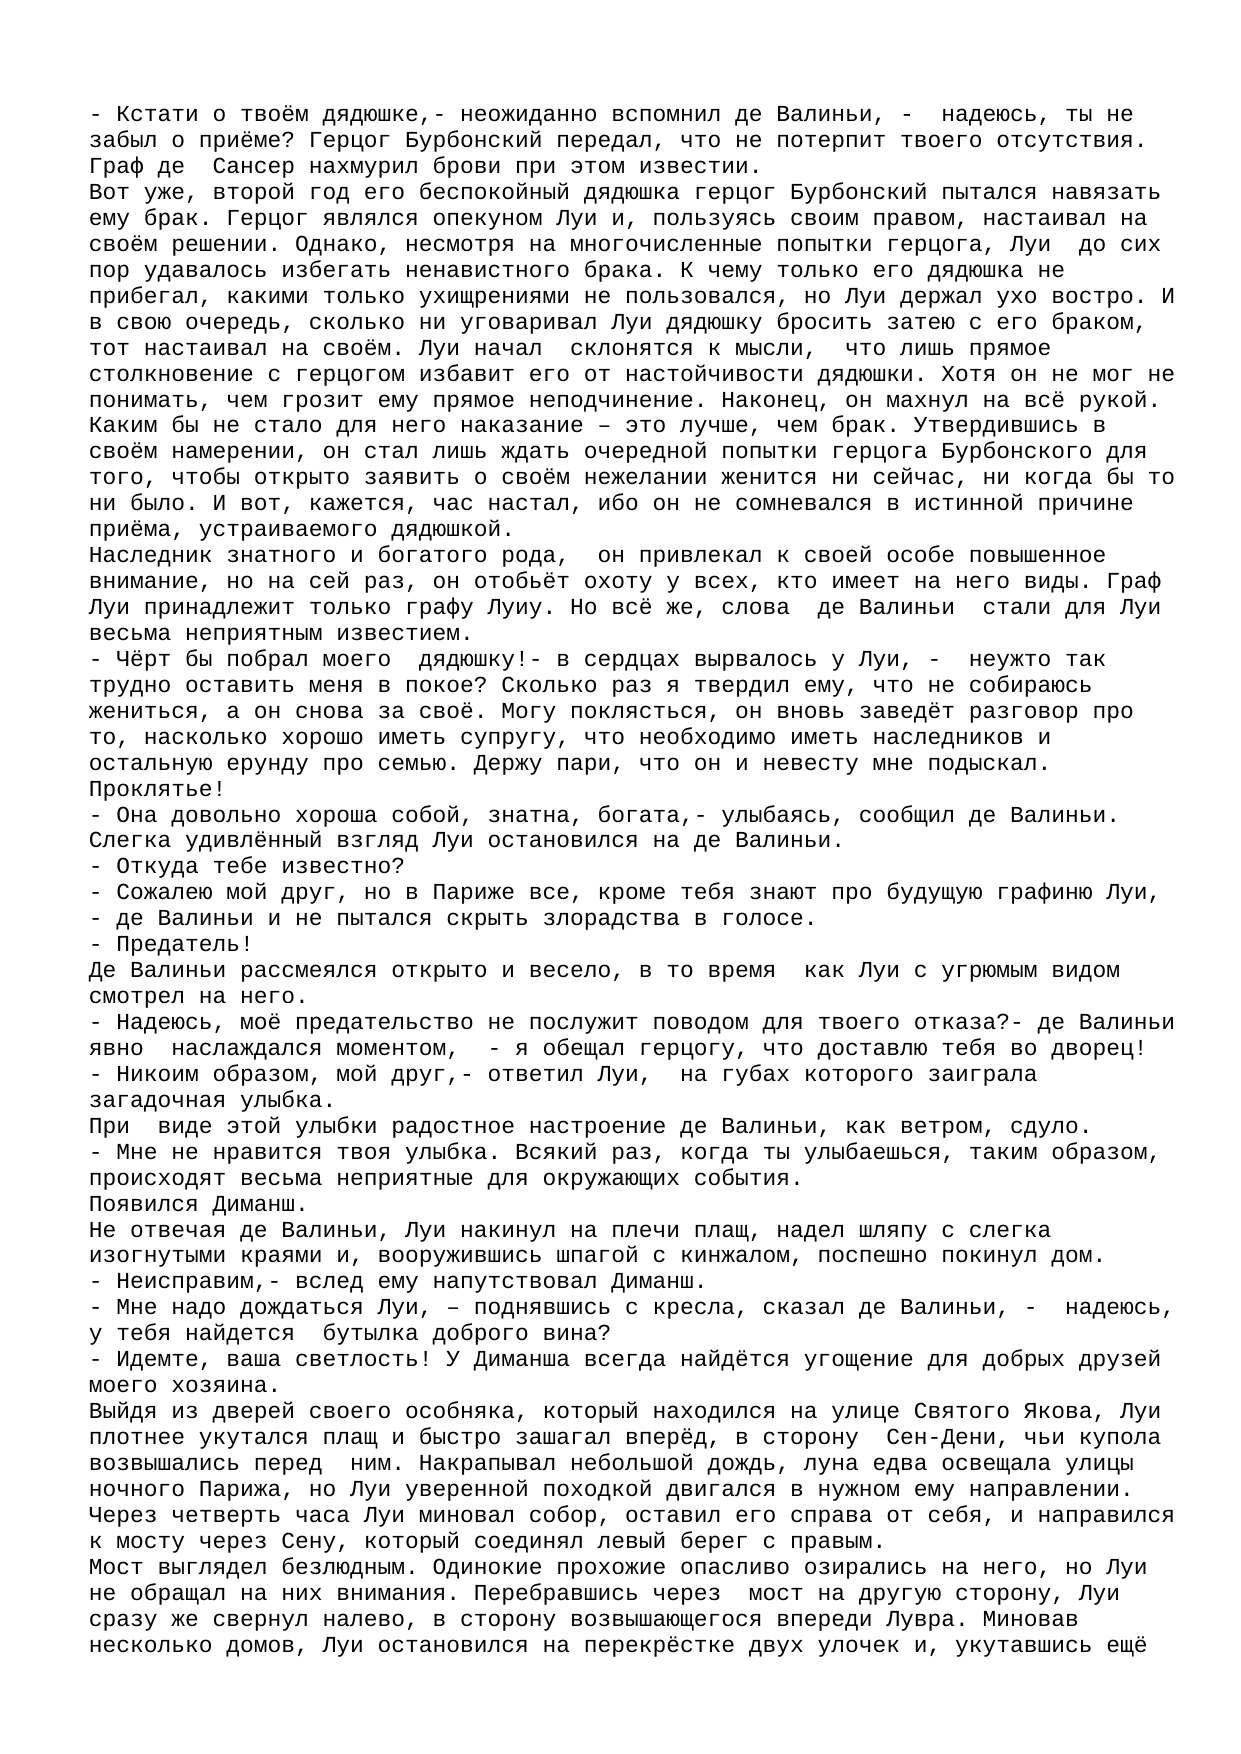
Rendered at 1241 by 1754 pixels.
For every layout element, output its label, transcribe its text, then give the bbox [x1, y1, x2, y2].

text Не отвечая де Валиньи, Луи накинул на плечи плащ, надел шляпу с слегка изогнутыми краями и, вооружившись шпагой с кинжалом, поспешно покинул дом. [89, 1218, 1181, 1270]
text - Неисправим,- вслед ему напутствовал Диманш. [89, 1270, 1181, 1296]
text - Идемте, ваша светлость! У Диманша всегда найдётся угощение для добрых друзей моего хозяина. [89, 1348, 1181, 1399]
text - Кстати о твоём дядюшке,- неожиданно вспомнил де Валиньи, - надеюсь, ты не забыл о приёме? Герцог Бурбонский передал, что не потерпит твоего отсутствия. [89, 103, 1181, 154]
text - Откуда тебе известно? [89, 855, 1181, 881]
text При виде этой улыбки радостное настроение де Валиньи, как ветром, сдуло. [89, 1114, 1181, 1140]
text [89, 1555, 1181, 1659]
text Появился Диманш. [89, 1192, 1181, 1218]
text Вот уже, второй год его беспокойный дядюшка герцог Бурбонский пытался навязать ему брак. Герцог являлся опекуном Луи и, пользуясь своим правом, настаивал на своём решении. Однако, несмотря на многочисленные попытки герцога, Луи до сих пор удавалось избегать ненавистного брака. К чему только его дядюшка не прибегал, какими только ухищрениями не пользовался, но Луи держал ухо востро. И в свою очередь, сколько ни уговаривал Луи дядюшку бросить затею с его браком, тот настаивал на своём. Луи начал склонятся к мысли, что лишь прямое столкновение с герцогом избавит его от настойчивости дядюшки. Хотя он не мог не понимать, чем грозит ему прямое неподчинение. Наконец, он махнул на всё рукой. Каким бы не стало для него наказание – это лучше, чем брак. Утвердившись в своём намерении, он стал лишь ждать очередной попытки герцога Бурбонского для того, чтобы открыто заявить о своём нежелании женится ни сейчас, ни когда бы то ни было. И вот, кажется, час настал, ибо он не сомневался в истинной причине приёма, устраиваемого дядюшкой. [89, 180, 1181, 543]
text Граф де Сансер нахмурил брови при этом известии. [89, 154, 1181, 180]
text - Она довольно хороша собой, знатна, богата,- улыбаясь, сообщил де Валиньи. [89, 803, 1181, 829]
text - Надеюсь, моё предательство не послужит поводом для твоего отказа?- де Валиньи явно наслаждался моментом, - я обещал герцогу, что доставлю тебя во дворец! [89, 1010, 1181, 1062]
text Наследник знатного и богатого рода, он привлекал к своей особе повышенное внимание, но на сей раз, он отобьёт охоту у всех, кто имеет на него виды. Граф Луи принадлежит только графу Луиу. Но всё же, слова де Валиньи стали для Луи весьма неприятным известием. [89, 543, 1181, 647]
text Выйдя из дверей своего особняка, который находился на улице Святого Якова, Луи плотнее укутался плащ и быстро зашагал вперёд, в сторону Сен-Дени, чьи купола возвышались перед ним. Накрапывал небольшой дождь, луна едва освещала улицы ночного Парижа, но Луи уверенной походкой двигался в нужном ему направлении. Через четверть часа Луи миновал собор, оставил его справа от себя, и направился к мосту через Сену, который соединял левый берег с правым. [89, 1399, 1181, 1555]
text - Мне надо дождаться Луи, – поднявшись с кресла, сказал де Валиньи, - надеюсь, у тебя найдется бутылка доброго вина? [89, 1296, 1181, 1348]
text - Предатель! [89, 933, 1181, 958]
text Де Валиньи рассмеялся открыто и весело, в то время как Луи с угрюмым видом смотрел на него. [89, 958, 1181, 1010]
text - Сожалею мой друг, но в Париже все, кроме тебя знают про будущую графиню Луи, - де Валиньи и не пытался скрыть злорадства в голосе. [89, 881, 1181, 933]
text - Никоим образом, мой друг,- ответил Луи, на губах которого заиграла загадочная улыбка. [89, 1062, 1181, 1114]
text - Мне не нравится твоя улыбка. Всякий раз, когда ты улыбаешься, таким образом, происходят весьма неприятные для окружающих события. [89, 1140, 1181, 1192]
text Слегка удивлённый взгляд Луи остановился на де Валиньи. [89, 829, 1181, 855]
text - Чёрт бы побрал моего дядюшку!- в сердцах вырвалось у Луи, - неужто так трудно оставить меня в покое? Сколько раз я твердил ему, что не собираюсь жениться, а он снова за своё. Могу поклясться, он вновь заведёт разговор про то, насколько хорошо иметь супругу, что необходимо иметь наследников и остальную ерунду про семью. Держу пари, что он и невесту мне подыскал. Проклятье! [89, 647, 1181, 803]
